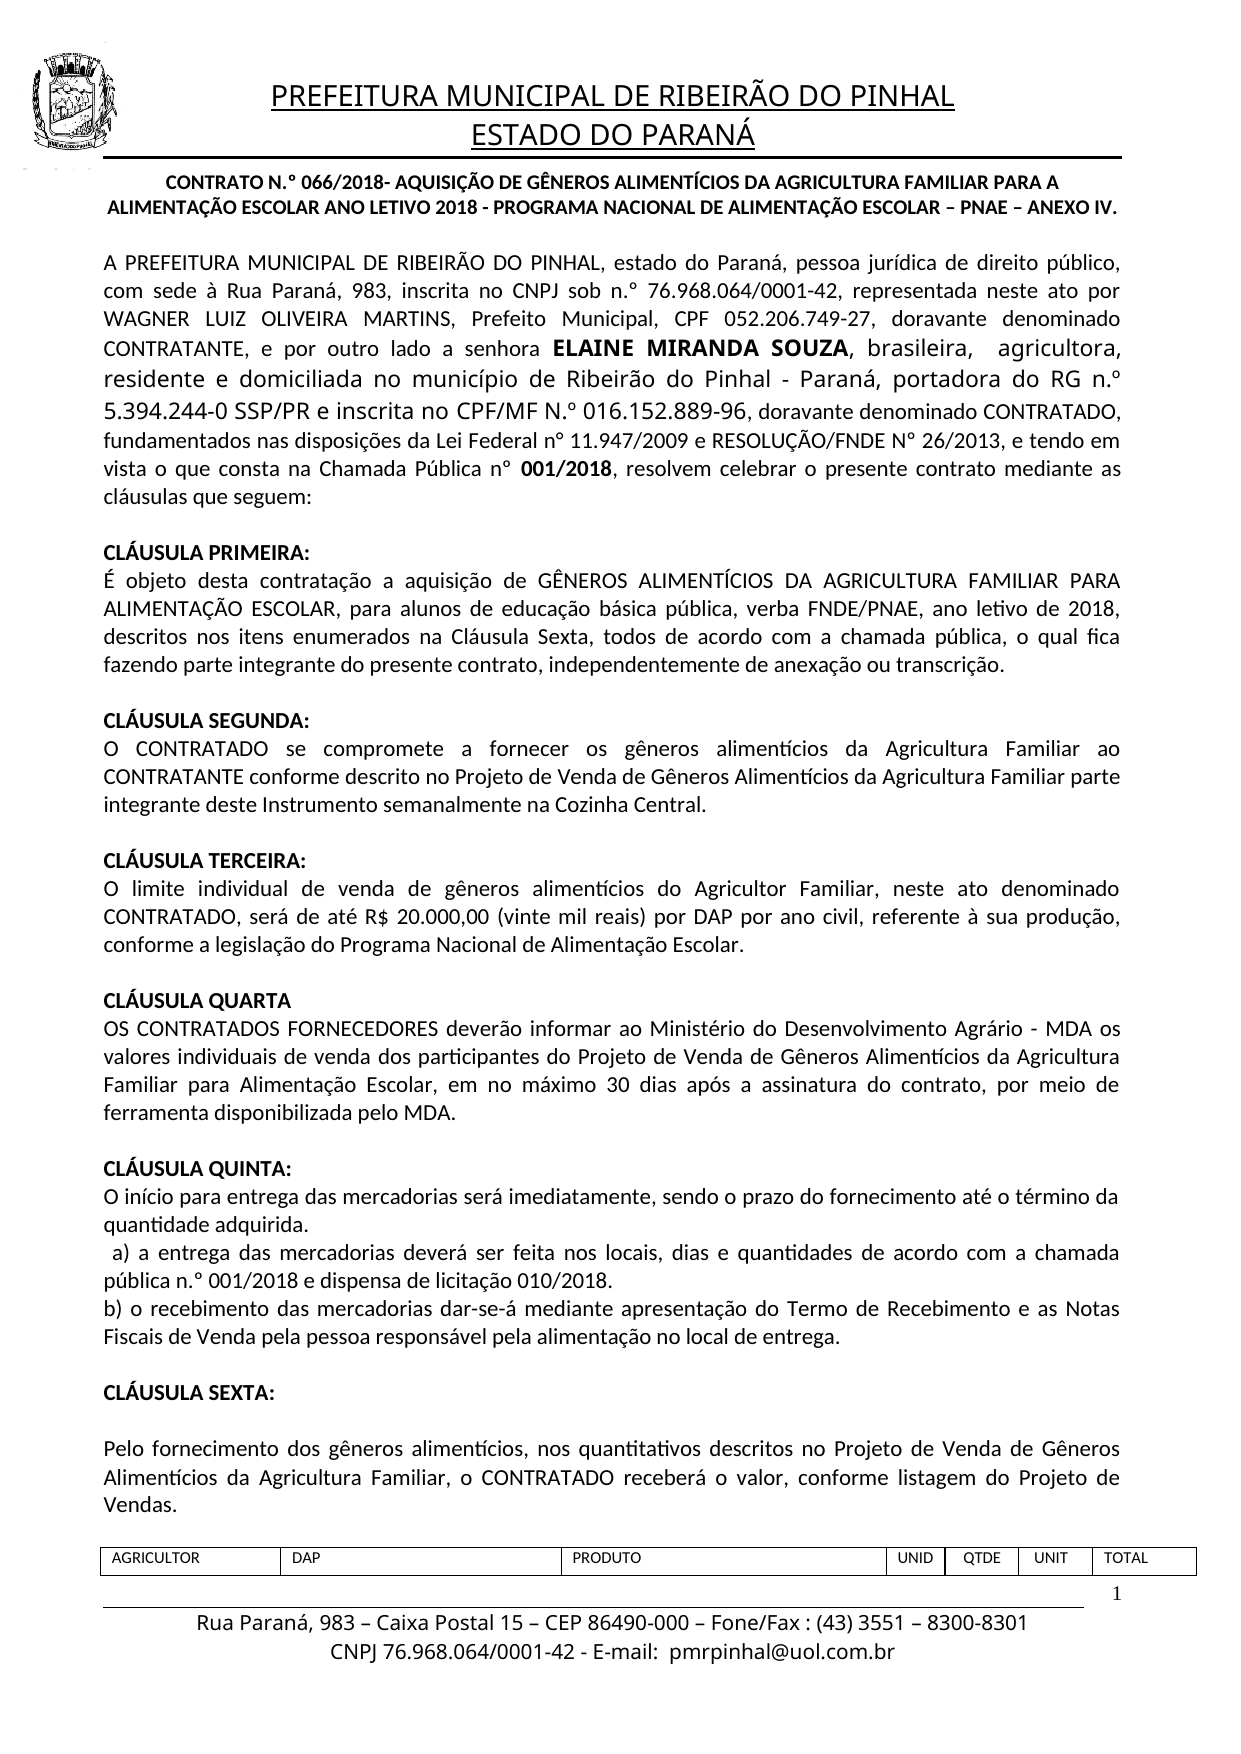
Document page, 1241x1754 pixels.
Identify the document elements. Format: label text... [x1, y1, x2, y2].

table_header UNIT [1019, 1548, 1092, 1574]
table_header DAP [281, 1548, 561, 1574]
text O limite individual de venda de gêneros alimentícios do Agricultor Familiar, neste ato denominado CONTRATADO, será de até R$ 20.000,00 (vinte mil reais) por DAP por ano civil, referente à sua produção, conforme a legislação do Programa Nacional de Alimentação Escolar. [103, 874, 1122, 958]
table_header UNID [887, 1548, 944, 1574]
text CLÁUSULA QUARTA [103, 986, 1122, 1014]
picture [16, 37, 135, 170]
table_header TOTAL [1093, 1548, 1196, 1574]
text CLÁUSULA SEGUNDA: [103, 706, 1122, 734]
text É objeto desta contratação a aquisição de GÊNEROS ALIMENTÍCIOS DA AGRICULTURA FAMILIAR PARA ALIMENTAÇÃO ESCOLAR, para alunos de educação básica pública, verba FNDE/PNAE, ano letivo de 2018, descritos nos itens enumerados na Cláusula Sexta, todos de acordo com a chamada pública, o qual fica fazendo parte integrante do presente contrato, independentemente de anexação ou transcrição. [103, 566, 1122, 678]
text a) a entrega das mercadorias deverá ser feita nos locais, dias e quantidades de acordo com a chamada pública n.º 001/2018 e dispensa de licitação 010/2018. [103, 1238, 1122, 1294]
text CLÁUSULA TERCEIRA: [103, 846, 1122, 874]
text Pelo fornecimento dos gêneros alimentícios, nos quantitativos descritos no Projeto de Venda de Gêneros Alimentícios da Agricultura Familiar, o CONTRATADO receberá o valor, conforme listagem do Projeto de Vendas. [103, 1434, 1122, 1519]
text O início para entrega das mercadorias será imediatamente, sendo o prazo do fornecimento até o término da quantidade adquirida. [103, 1182, 1122, 1238]
text b) o recebimento das mercadorias dar-se-á mediante apresentação do Termo de Recebimento e as Notas Fiscais de Venda pela pessoa responsável pela alimentação no local de entrega. [103, 1294, 1122, 1351]
table_header QTDE [946, 1548, 1018, 1574]
table_header AGRICULTOR [101, 1548, 280, 1574]
text CLÁUSULA PRIMEIRA: [103, 538, 1122, 566]
table_header PRODUTO [562, 1548, 886, 1574]
text OS CONTRATADOS FORNECEDORES deverão informar ao Ministério do Desenvolvimento Agrário - MDA os valores individuais de venda dos participantes do Projeto de Venda de Gêneros Alimentícios da Agricultura Familiar para Alimentação Escolar, em no máximo 30 dias após a assinatura do contrato, por meio de ferramenta disponibilizada pelo MDA. [103, 1014, 1122, 1126]
text CLÁUSULA QUINTA: [103, 1154, 1122, 1182]
text O CONTRATADO se compromete a fornecer os gêneros alimentícios da Agricultura Familiar ao CONTRATANTE conforme descrito no Projeto de Venda de Gêneros Alimentícios da Agricultura Familiar parte integrante deste Instrumento semanalmente na Cozinha Central. [103, 734, 1122, 818]
text A PREFEITURA MUNICIPAL DE RIBEIRÃO DO PINHAL, estado do Paraná, pessoa jurídica de direito público, com sede à Rua Paraná, 983, inscrita no CNPJ sob n.º 76.968.064/0001-42, representada neste ato por WAGNER LUIZ OLIVEIRA MARTINS, Prefeito Municipal, CPF 052.206.749-27, doravante denominado CONTRATANTE, e por outro lado a senhora ELAINE MIRANDA SOUZA, brasileira, agricultora, residente e domiciliada no município de Ribeirão do Pinhal - Paraná, portadora do RG n.º 5.394.244-0 SSP/PR e inscrita no Cpf/MF n.º 016.152.889-96, doravante denominado CONTRATADO, fundamentados nas disposições da Lei Federal n° 11.947/2009 e RESOLUÇÃO/FNDE Nº 26/2013, e tendo em vista o que consta na Chamada Pública nº 001/2018, resolvem celebrar o presente contrato mediante as cláusulas que seguem: [103, 248, 1122, 510]
text CONTRATO N.º 066/2018- AQUISIÇÃO DE GÊNEROS ALIMENTÍCIOS DA AGRICULTURA FAMILIAR PARA A ALIMENTAÇÃO ESCOLAR ANO LETIVO 2018 - PROGRAMA NACIONAL DE ALIMENTAÇÃO ESCOLAR – PNAE – ANEXO IV. [103, 159, 1122, 220]
text CLÁUSULA SEXTA: [103, 1378, 1122, 1407]
